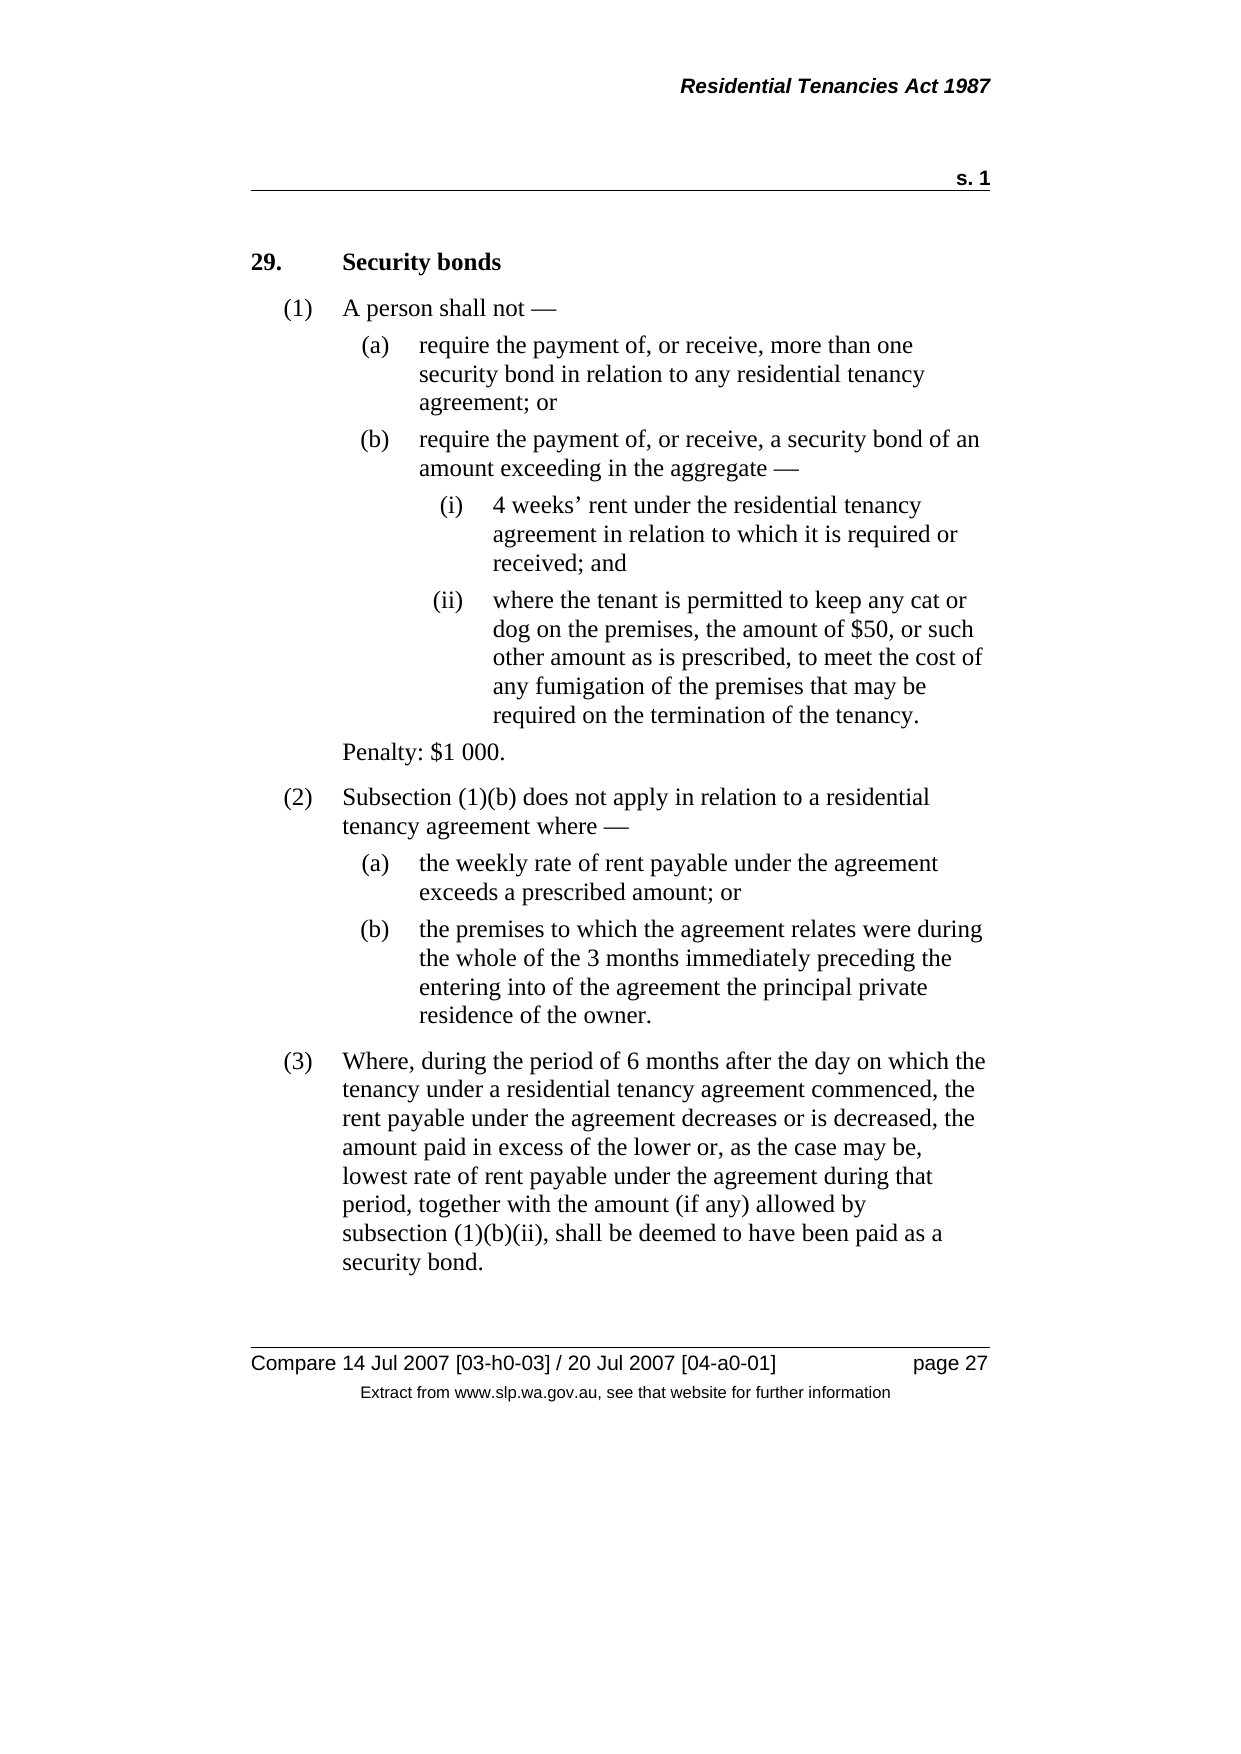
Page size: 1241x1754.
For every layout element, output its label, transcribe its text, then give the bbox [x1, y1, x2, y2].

text Penalty: $1 000. [251, 737, 990, 766]
subtitle 29. Security bonds [251, 247, 990, 276]
text (i) 4 weeks’ rent under the residential tenancy agreement in relation to which it is required or received; and [251, 490, 990, 577]
text (a) require the payment of, or receive, more than one security bond in relation to any residential tenancy agreement; or [251, 330, 990, 416]
text (2) Subsection (1)(b) does not apply in relation to a residential tenancy agreement where — [251, 782, 990, 840]
text (3) Where, during the period of 6 months after the day on which the tenancy under a residential tenancy agreement commenced, the rent payable under the agreement decreases or is decreased, the amount paid in excess of the lower or, as the case may be, lowest rate of rent payable under the agreement during that period, together with the amount (if any) allowed by subsection (1)(b)(ii), shall be deemed to have been paid as a security bond. [251, 1046, 990, 1276]
text (b) require the payment of, or receive, a security bond of an amount exceeding in the aggregate — [251, 424, 990, 482]
text (1) A person shall not — [251, 293, 990, 322]
text (b) the premises to which the agreement relates were during the whole of the 3 months immediately preceding the entering into of the agreement the principal private residence of the owner. [251, 914, 990, 1029]
text (ii) where the tenant is permitted to keep any cat or dog on the premises, the amount of $50, or such other amount as is prescribed, to meet the cost of any fumigation of the premises that may be required on the termination of the tenancy. [251, 585, 990, 729]
text (a) the weekly rate of rent payable under the agreement exceeds a prescribed amount; or [251, 848, 990, 906]
